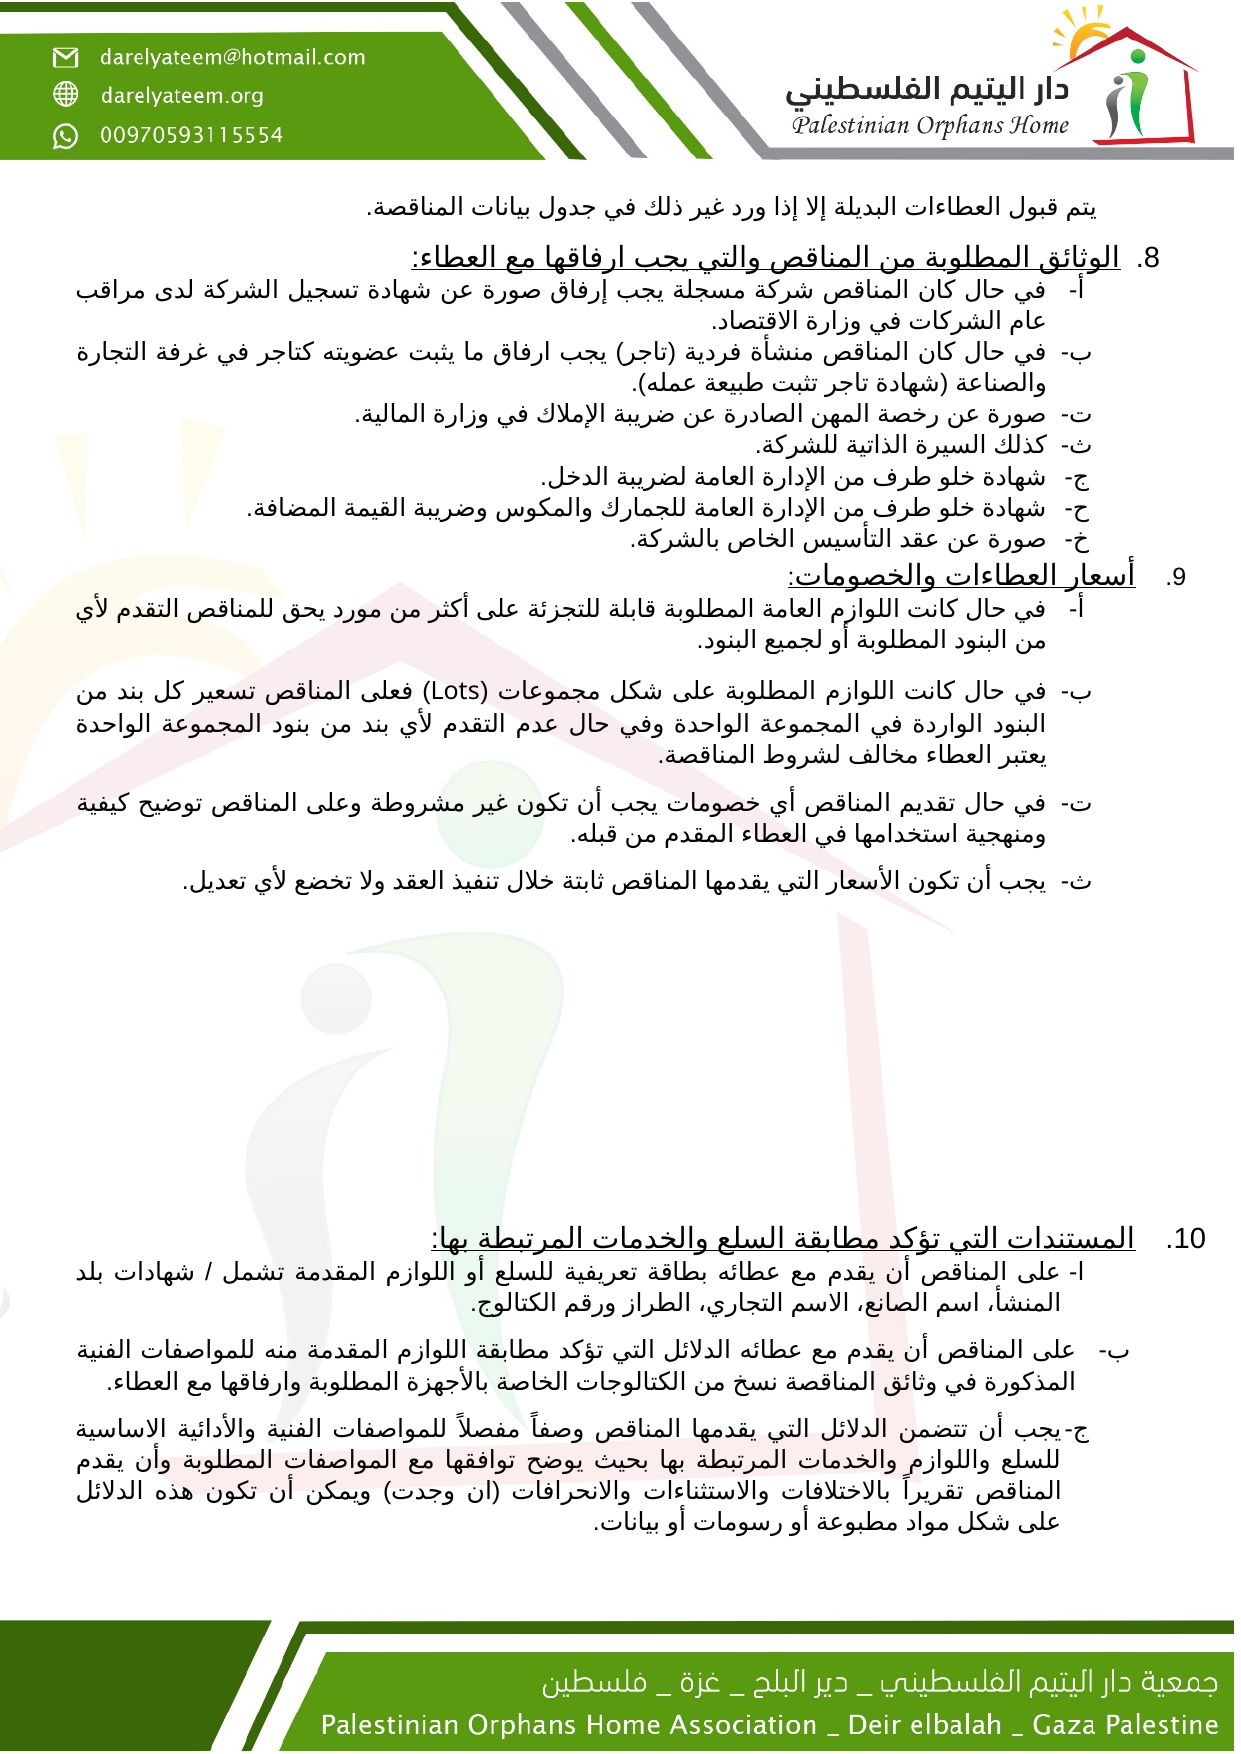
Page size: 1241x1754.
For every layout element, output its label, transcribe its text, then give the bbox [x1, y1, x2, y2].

list في حال كان المناقص شركة مسجلة يجب إرفاق صورة عن شهادة تسجيل الشركة لدى مراقب عام الشركات في وزارة الاقتصاد. [75, 275, 1077, 335]
list صورة عن رخصة المهن الصادرة عن ضريبة الإملاك في وزارة المالية. [75, 399, 1077, 428]
list في حال تقديم المناقص أي خصومات يجب أن تكون غير مشروطة وعلى المناقص توضيح كيفية ومنهجية استخدامها في العطاء المقدم من قبله. [75, 788, 1077, 847]
list في حال كانت اللوازم المطلوبة على شكل مجموعات (Lots) فعلى المناقص تسعير كل بند من البنود الواردة في المجموعة الواحدة وفي حال عدم التقدم لأي بند من بنود المجموعة الواحدة يعتبر العطاء مخالف لشروط المناقصة. [75, 672, 1077, 769]
list أسعار العطاءات والخصومات: [75, 558, 1165, 591]
list يجب أن تتضمن الدلائل التي يقدمها المناقص وصفاً مفصلاً للمواصفات الفنية والأدائية الاساسية للسلع واللوازم والخدمات المرتبطة بها بحيث يوضح توافقها مع المواصفات المطلوبة وأن يقدم المناقص تقريراً بالاختلافات والاستثناءات والانحرافات (ان وجدت) ويمكن أن تكون هذه الدلائل على شكل مواد مطبوعة أو رسومات أو بيانات. [75, 1414, 1077, 1536]
text يتم قبول العطاءات البديلة إلا إذا ورد غير ذلك في جدول بيانات المناقصة. [75, 192, 1097, 221]
picture [0, 2, 1234, 1751]
list الوثائق المطلوبة من المناقص والتي يجب ارفاقها مع العطاء: [75, 240, 1136, 273]
list شهادة خلو طرف من الإدارة العامة للجمارك والمكوس وضريبة القيمة المضافة. [75, 492, 1077, 521]
list المستندات التي تؤكد مطابقة السلع والخدمات المرتبطة بها: [75, 1221, 1165, 1254]
list على المناقص أن يقدم مع عطائه بطاقة تعريفية للسلع أو اللوازم المقدمة تشمل / شهادات بلد المنشأ، اسم الصانع، الاسم التجاري، الطراز ورقم الكتالوج. [75, 1257, 1077, 1317]
list على المناقص أن يقدم مع عطائه الدلائل التي تؤكد مطابقة اللوازم المقدمة منه للمواصفات الفنية المذكورة في وثائق المناقصة نسخ من الكتالوجات الخاصة بالأجهزة المطلوبة وارفاقها مع العطاء. [75, 1336, 1114, 1395]
list كذلك السيرة الذاتية للشركة. [75, 430, 1077, 459]
list في حال كانت اللوازم العامة المطلوبة قابلة للتجزئة على أكثر من مورد يحق للمناقص التقدم لأي من البنود المطلوبة أو لجميع البنود. [75, 594, 1077, 653]
list صورة عن عقد التأسيس الخاص بالشركة. [75, 523, 1077, 552]
list شهادة خلو طرف من الإدارة العامة لضريبة الدخل. [75, 461, 1077, 490]
list يجب أن تكون الأسعار التي يقدمها المناقص ثابتة خلال تنفيذ العقد ولا تخضع لأي تعديل. [75, 866, 1077, 895]
list في حال كان المناقص منشأة فردية (تاجر) يجب ارفاق ما يثبت عضويته كتاجر في غرفة التجارة والصناعة (شهادة تاجر تثبت طبيعة عمله). [75, 337, 1077, 397]
